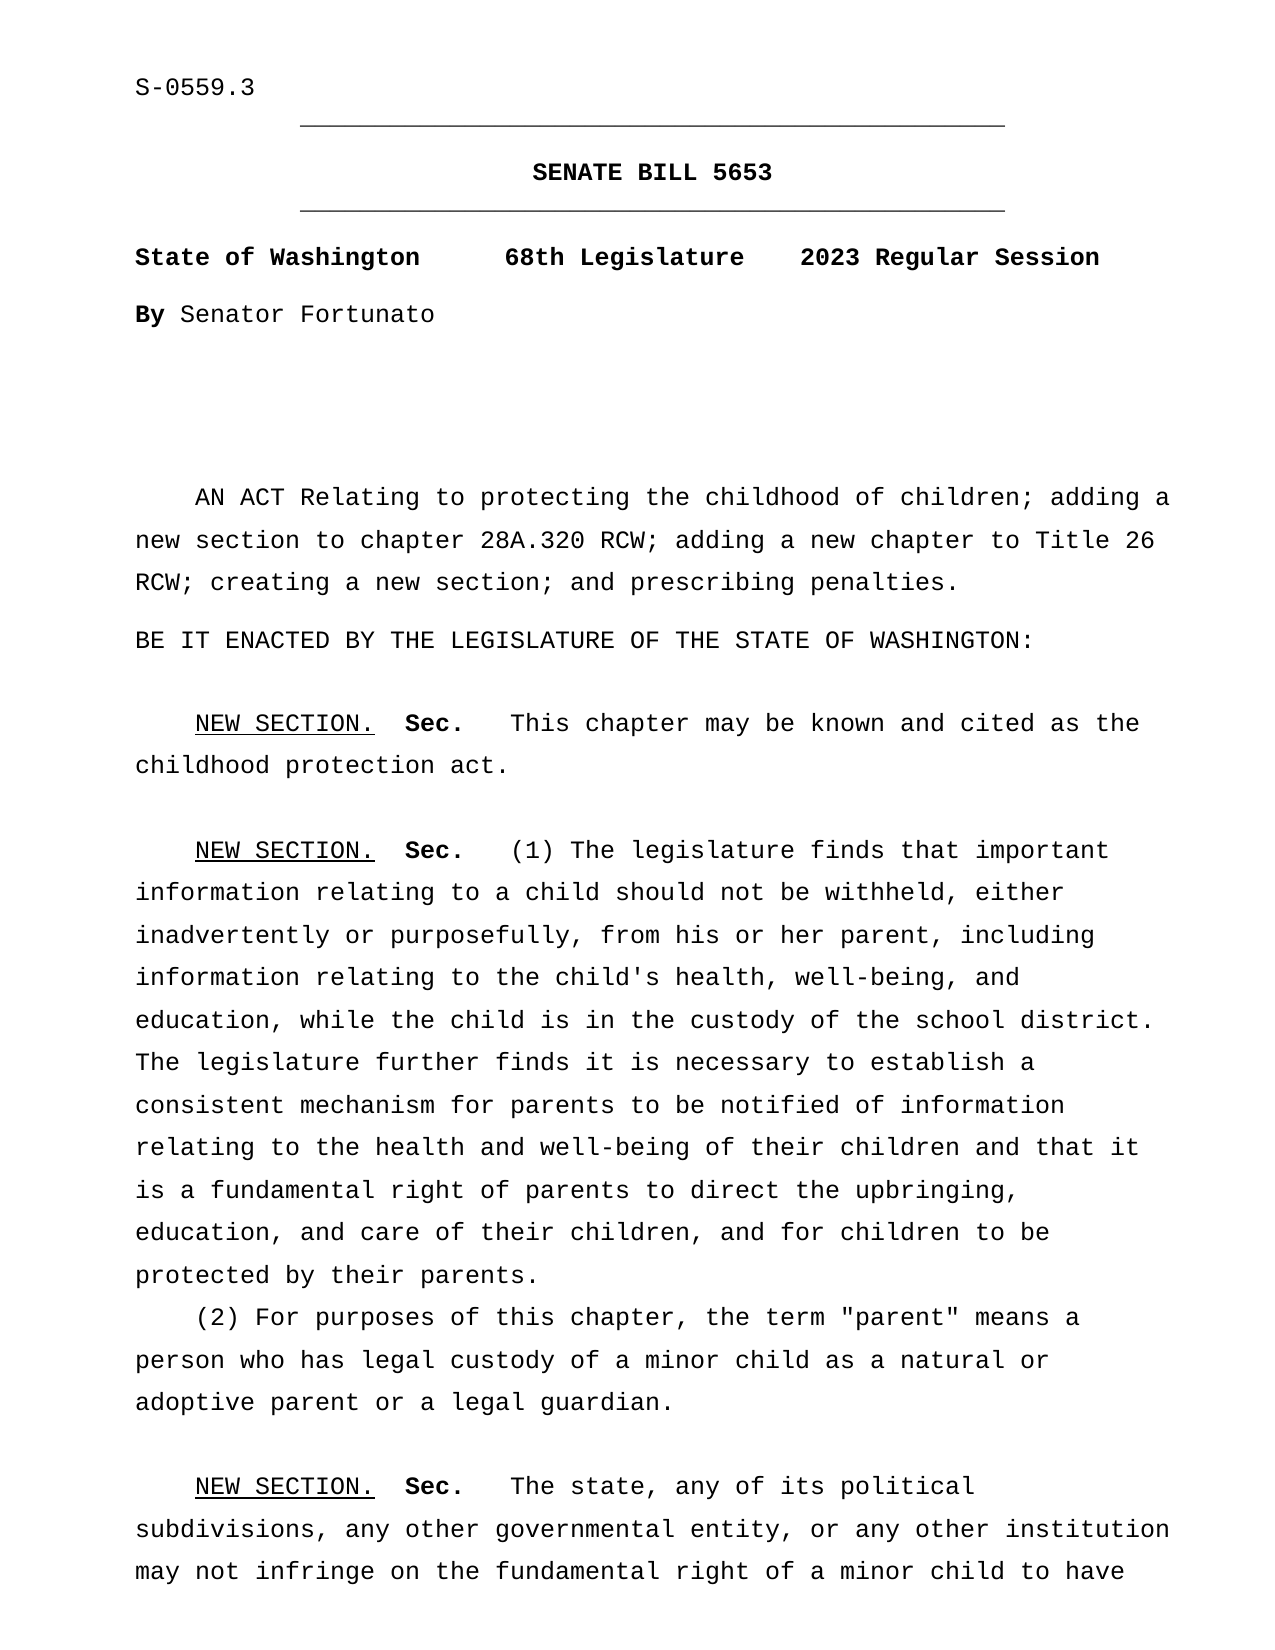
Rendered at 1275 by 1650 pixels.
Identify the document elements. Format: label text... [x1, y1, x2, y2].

text AN ACT Relating to protecting the childhood of children; adding a new section to chapter 28A.320 RCW; adding a new chapter to Title 26 RCW; creating a new section; and prescribing penalties. [135, 472, 1170, 599]
text By Senator Fortunato [135, 302, 1170, 330]
text NEW SECTION. Sec. This chapter may be known and cited as the childhood protection act. [135, 697, 1170, 782]
text BE IT ENACTED BY THE LEGISLATURE OF THE STATE OF WASHINGTON: [135, 627, 1170, 656]
text NEW SECTION. Sec. (1) The legislature finds that important information relating to a child should not be withheld, either inadvertently or purposefully, from his or her parent, including information relating to the child's health, well-being, and education, while the child is in the custody of the school district. The legislature further finds it is necessary to establish a consistent mechanism for parents to be notified of information relating to the health and well-being of their children and that it is a fundamental right of parents to direct the upbringing, education, and care of their children, and for children to be protected by their parents. [135, 824, 1170, 1292]
text State of Washington 68th Legislature 2023 Regular Session [135, 245, 1170, 273]
text S-0559.3 [135, 75, 1170, 103]
text (2) For purposes of this chapter, the term "parent" means a person who has legal custody of a minor child as a natural or adoptive parent or a legal guardian. [135, 1292, 1170, 1419]
text SENATE BILL 5653 [135, 160, 1170, 188]
text _______________________________________________ [135, 103, 1170, 132]
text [135, 1461, 1170, 1588]
text _______________________________________________ [135, 188, 1170, 217]
